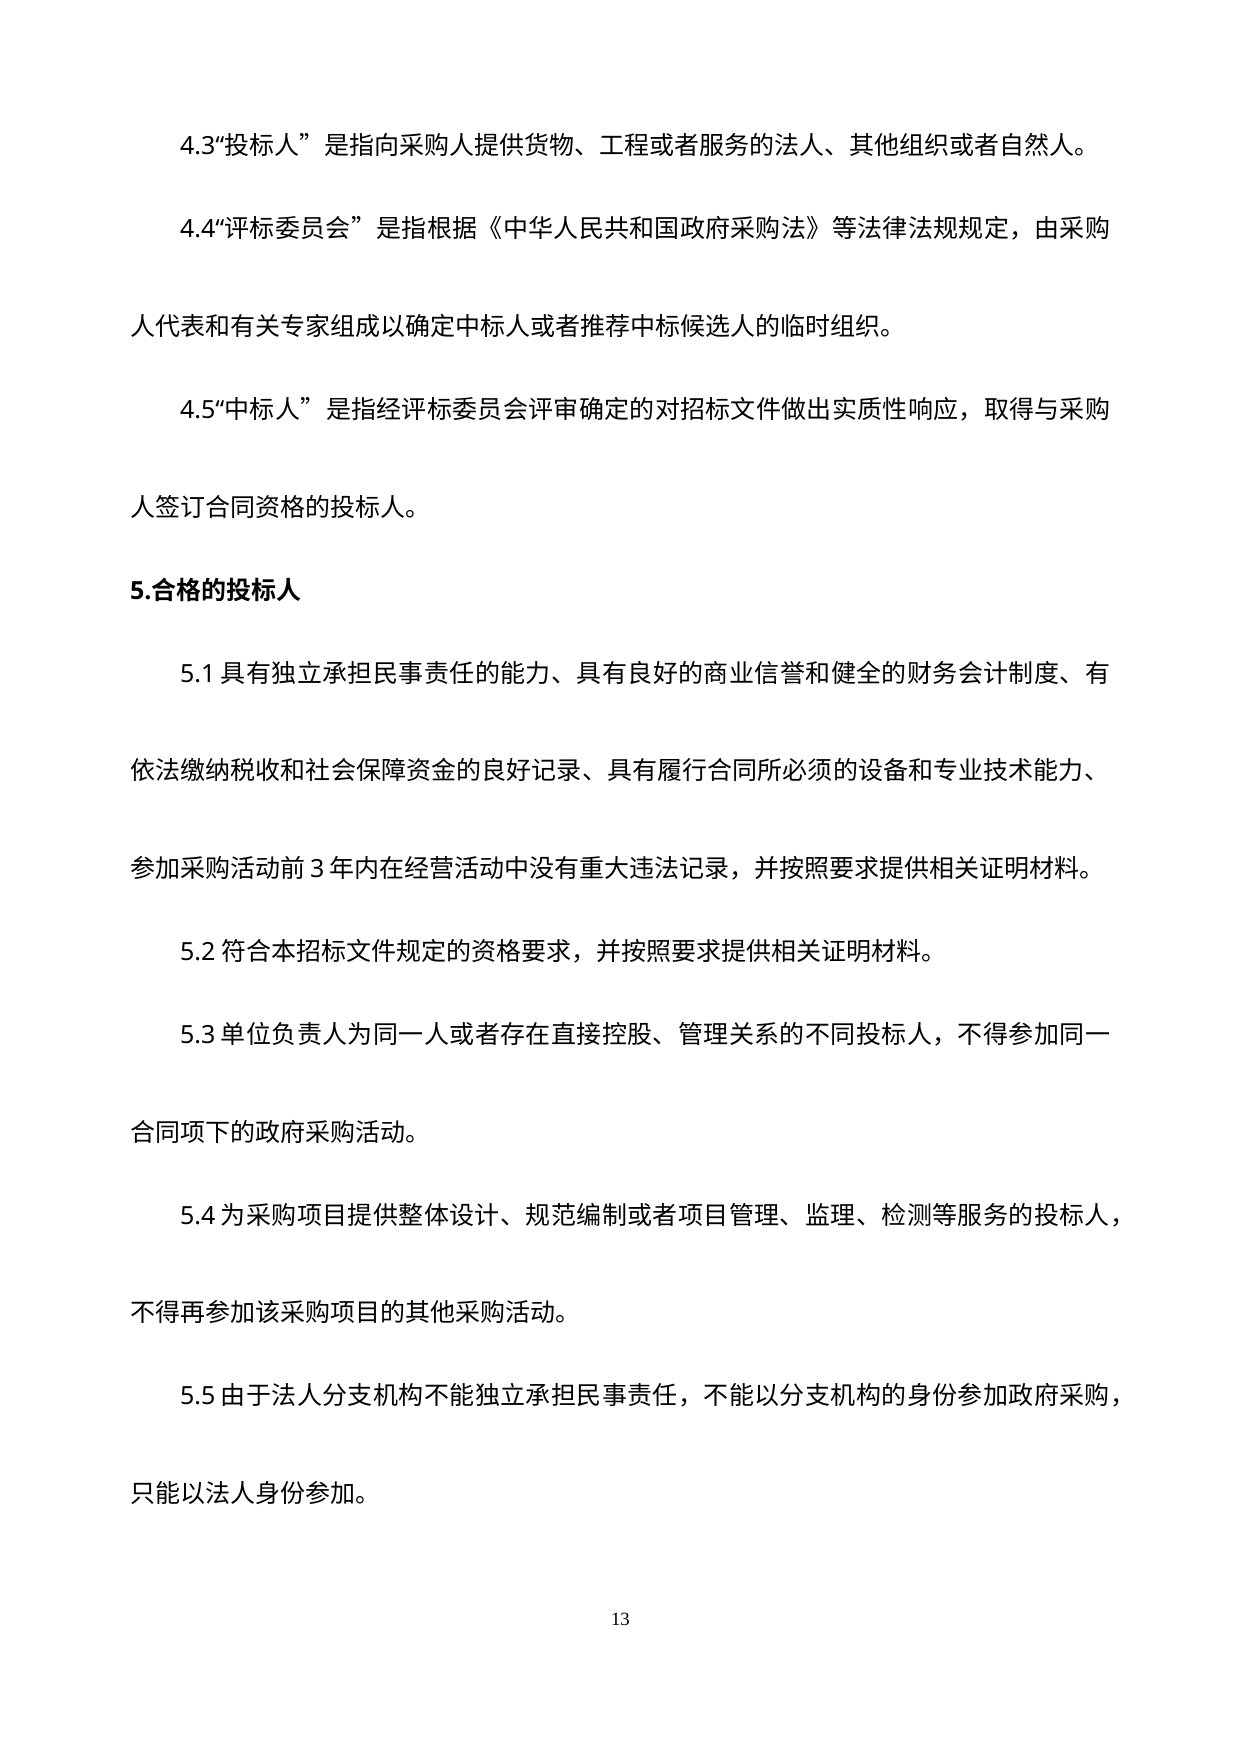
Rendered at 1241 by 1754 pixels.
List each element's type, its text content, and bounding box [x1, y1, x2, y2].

text 5.1具有独立承担民事责任的能力、具有良好的商业信誉和健全的财务会计制度、有依法缴纳税收和社会保障资金的良好记录、具有履行合同所必须的设备和专业技术能力、参加采购活动前3年内在经营活动中没有重大违法记录，并按照要求提供相关证明材料。 [130, 639, 1110, 899]
text 5.3单位负责人为同一人或者存在直接控股、管理关系的不同投标人，不得参加同一合同项下的政府采购活动。 [130, 1000, 1110, 1163]
text 5.4为采购项目提供整体设计、规范编制或者项目管理、监理、检测等服务的投标人，不得再参加该采购项目的其他采购活动。 [130, 1181, 1110, 1343]
text 5.5由于法人分支机构不能独立承担民事责任，不能以分支机构的身份参加政府采购，只能以法人身份参加。 [130, 1361, 1110, 1524]
text 4.5“中标人”是指经评标委员会评审确定的对招标文件做出实质性响应，取得与采购人签订合同资格的投标人。 [130, 375, 1110, 538]
text 5.2 符合本招标文件规定的资格要求，并按照要求提供相关证明材料。 [130, 917, 1110, 982]
text 4.3“投标人”是指向采购人提供货物、工程或者服务的法人、其他组织或者自然人。 [130, 111, 1110, 176]
text 4.4“评标委员会”是指根据《中华人民共和国政府采购法》等法律法规规定，由采购人代表和有关专家组成以确定中标人或者推荐中标候选人的临时组织。 [130, 194, 1110, 357]
text 5.合格的投标人 [130, 556, 1110, 621]
